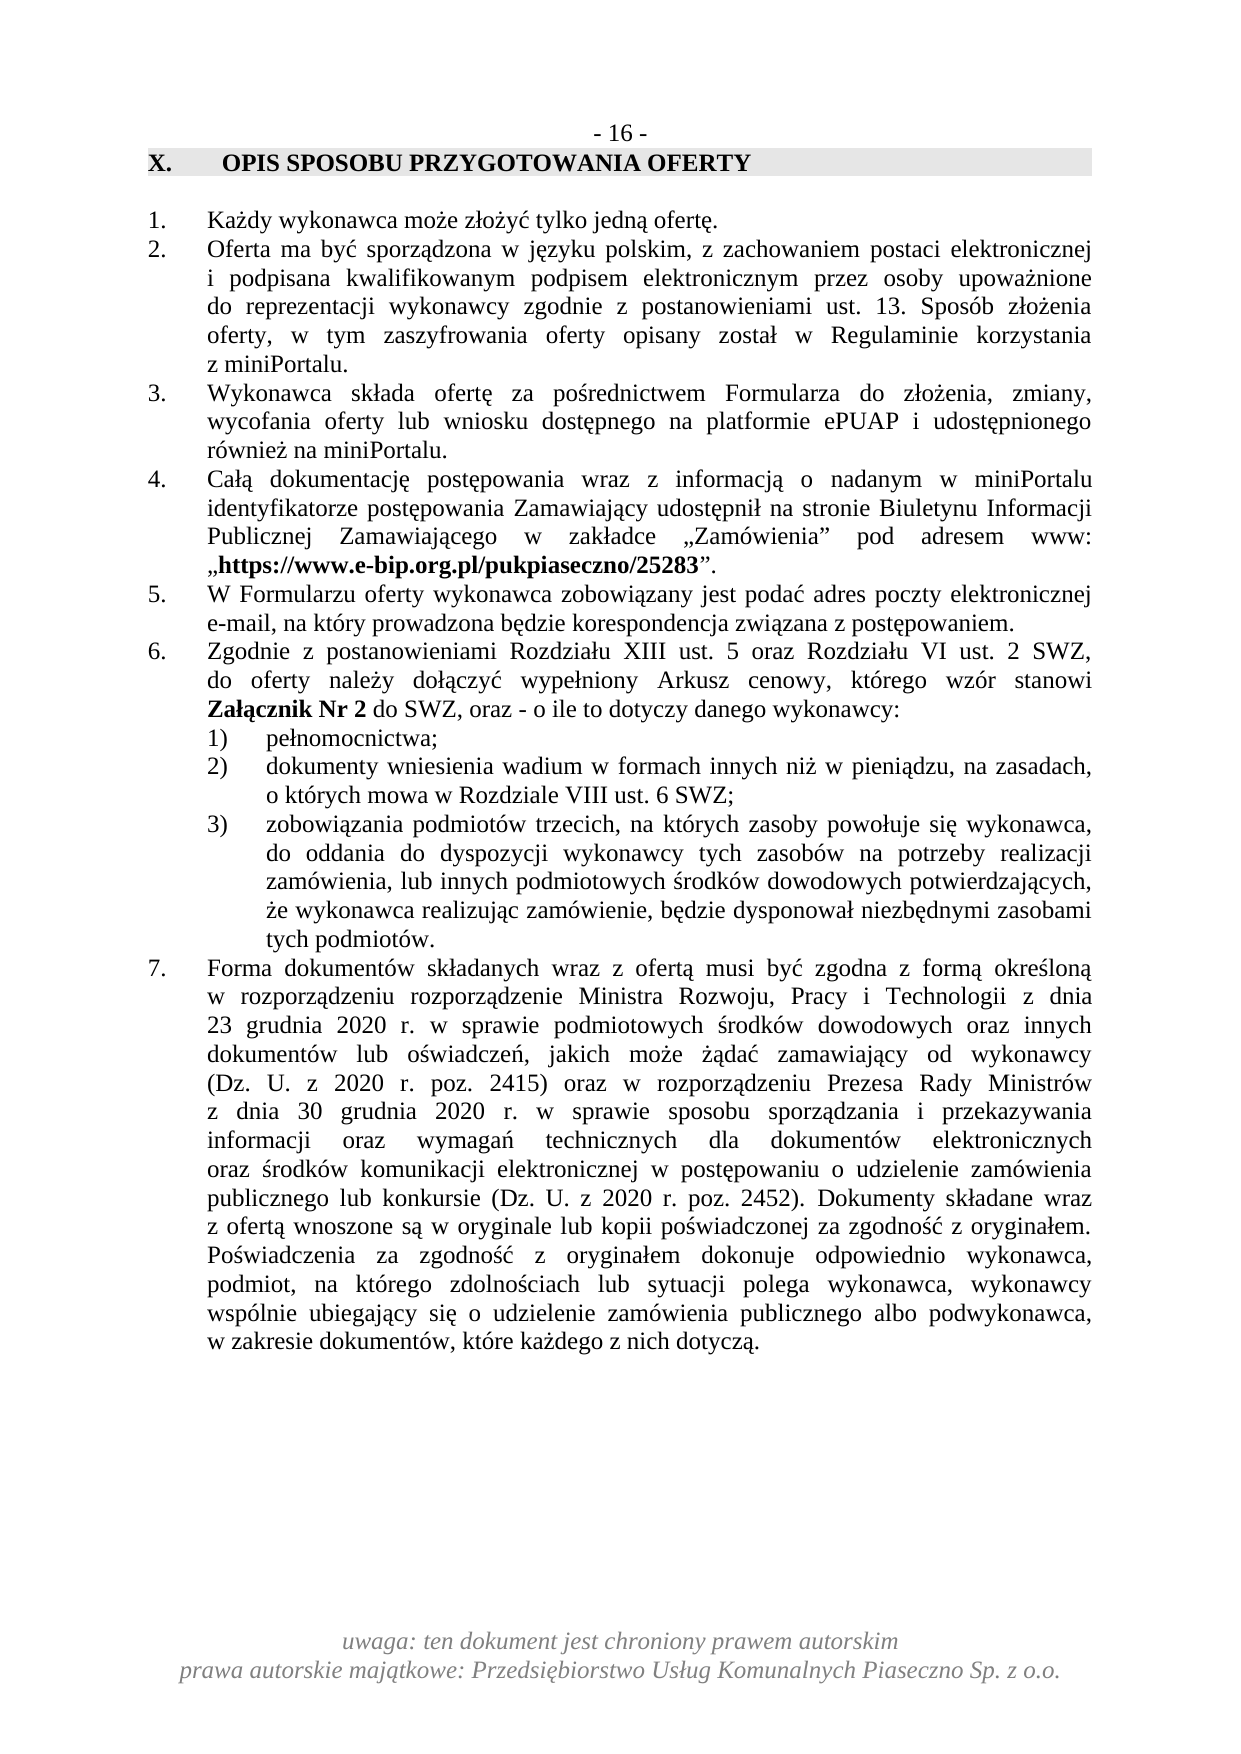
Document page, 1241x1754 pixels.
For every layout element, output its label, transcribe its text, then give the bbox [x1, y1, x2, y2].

list Całą dokumentację postępowania wraz z informacją o nadanym w miniPortalu identyfikatorze postępowania Zamawiający udostępnił na stronie Biuletynu Informacji Publicznej Zamawiającego w zakładce „Zamówienia” pod adresem www: „https://www.e-bip.org.pl/pukpiaseczno/25283”. [148, 464, 1092, 579]
list Zgodnie z postanowieniami Rozdziału XIII ust. 5 oraz Rozdziału VI ust. 2 SWZ, do oferty należy dołączyć wypełniony Arkusz cenowy, którego wzór stanowi Załącznik Nr 2 do SWZ, oraz - o ile to dotyczy danego wykonawcy: [148, 636, 1092, 723]
list 1) pełnomocnictwa; [207, 723, 1092, 751]
list Wykonawca składa ofertę za pośrednictwem Formularza do złożenia, zmiany, wycofania oferty lub wniosku dostępnego na platformie ePUAP i udostępnionego również na miniPortalu. [148, 378, 1092, 464]
list Każdy wykonawca może złożyć tylko jedną ofertę. [148, 205, 1092, 234]
text X. OPIS SPOSOBU PRZYGOTOWANIA OFERTY [148, 148, 1092, 176]
list Oferta ma być sporządzona w języku polskim, z zachowaniem postaci elektronicznej i podpisana kwalifikowanym podpisem elektronicznym przez osoby upoważnione do reprezentacji wykonawcy zgodnie z postanowieniami ust. 13. Sposób złożenia oferty, w tym zaszyfrowania oferty opisany został w Regulaminie korzystania z miniPortalu. [148, 234, 1092, 378]
list Forma dokumentów składanych wraz z ofertą musi być zgodna z formą określoną w rozporządzeniu rozporządzenie Ministra Rozwoju, Pracy i Technologii z dnia 23 grudnia 2020 r. w sprawie podmiotowych środków dowodowych oraz innych dokumentów lub oświadczeń, jakich może żądać zamawiający od wykonawcy (Dz. U. z 2020 r. poz. 2415) oraz w rozporządzeniu Prezesa Rady Ministrów z dnia 30 grudnia 2020 r. w sprawie sposobu sporządzania i przekazywania informacji oraz wymagań technicznych dla dokumentów elektronicznych oraz środków komunikacji elektronicznej w postępowaniu o udzielenie zamówienia publicznego lub konkursie (Dz. U. z 2020 r. poz. 2452). Dokumenty składane wraz z ofertą wnoszone są w oryginale lub kopii poświadczonej za zgodność z oryginałem. Poświadczenia za zgodność z oryginałem dokonuje odpowiednio wykonawca, podmiot, na którego zdolnościach lub sytuacji polega wykonawca, wykonawcy wspólnie ubiegający się o udzielenie zamówienia publicznego albo podwykonawca, w zakresie dokumentów, które każdego z nich dotyczą. [148, 953, 1092, 1355]
list 2) dokumenty wniesienia wadium w formach innych niż w pieniądzu, na zasadach, o których mowa w Rozdziale VIII ust. 6 SWZ; [207, 751, 1092, 809]
list W Formularzu oferty wykonawca zobowiązany jest podać adres poczty elektronicznej e-mail, na który prowadzona będzie korespondencja związana z postępowaniem. [148, 579, 1092, 636]
text 3) zobowiązania podmiotów trzecich, na których zasoby powołuje się wykonawca, do oddania do dyspozycji wykonawcy tych zasobów na potrzeby realizacji zamówienia, lub innych podmiotowych środków dowodowych potwierdzających, że wykonawca realizując zamówienie, będzie dysponował niezbędnymi zasobami tych podmiotów. [207, 809, 1092, 953]
